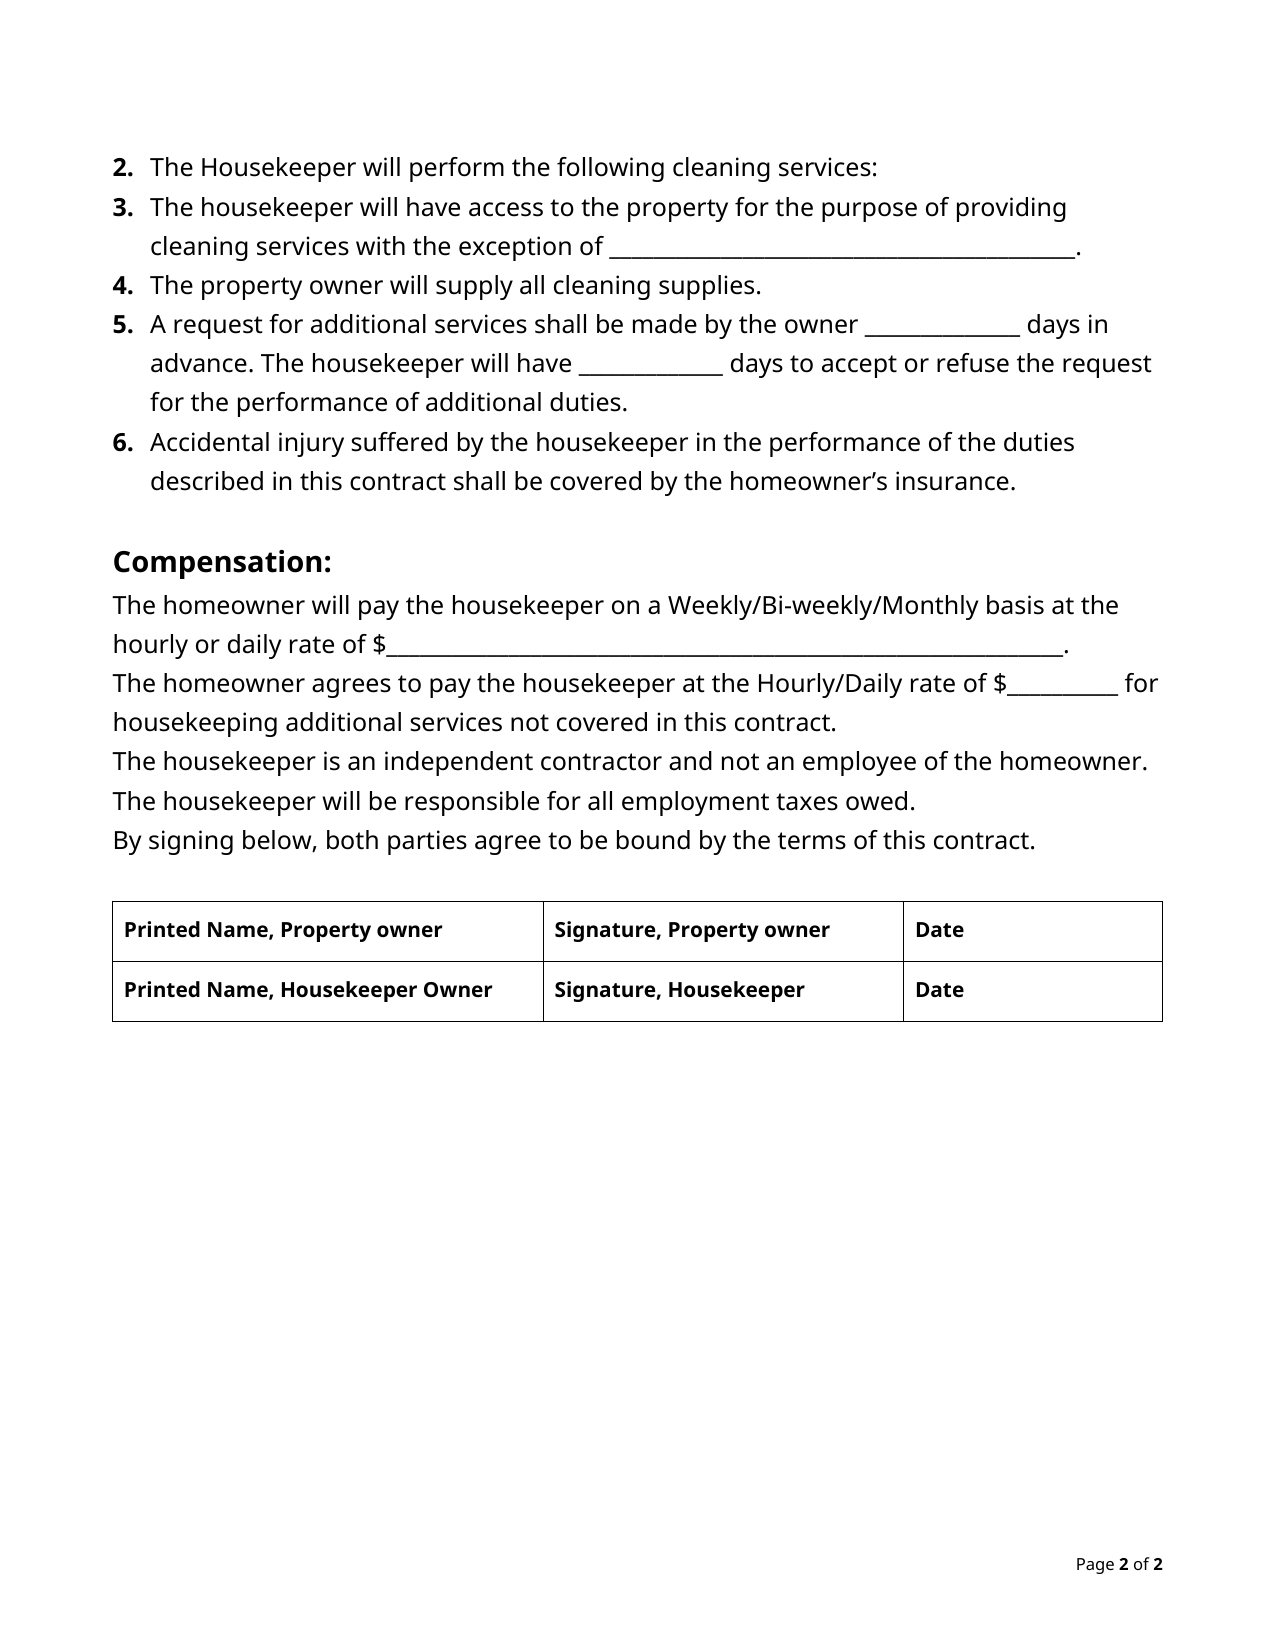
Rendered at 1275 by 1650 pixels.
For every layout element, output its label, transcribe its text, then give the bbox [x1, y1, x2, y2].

text The homeowner agrees to pay the housekeeper at the Hourly/Daily rate of $__________ for housekeeping additional services not covered in this contract. [112, 666, 1162, 739]
table_header Printed Name, Property owner [113, 902, 543, 961]
table_header Signature, Property owner [544, 902, 903, 961]
list The housekeeper will have access to the property for the purpose of providing cleaning services with the exception of __________________________________________. [112, 189, 1162, 262]
text The housekeeper is an independent contractor and not an employee of the homeowner. The housekeeper will be responsible for all employment taxes owed. [112, 744, 1162, 817]
text The homeowner will pay the housekeeper on a Weekly/Bi-weekly/Monthly basis at the hourly or daily rate of $_____________________________________________________________. [112, 587, 1162, 661]
table_cell Date [904, 962, 1162, 1021]
list A request for additional services shall be made by the owner ______________ days in advance. The housekeeper will have _____________ days to accept or refuse the request for the performance of additional duties. [112, 307, 1162, 419]
list The property owner will supply all cleaning supplies. [112, 267, 1162, 302]
table_cell Signature, Housekeeper [544, 962, 903, 1021]
table_header Date [904, 902, 1162, 961]
list Accidental injury suffered by the housekeeper in the performance of the duties described in this contract shall be covered by the homeowner’s insurance. [112, 424, 1162, 497]
list The Housekeeper will perform the following cleaning services: [112, 150, 1162, 184]
text By signing below, both parties agree to be bound by the terms of this contract. [112, 822, 1162, 856]
subtitle Compensation: [112, 542, 1162, 581]
table_cell Printed Name, Housekeeper Owner [113, 962, 543, 1021]
